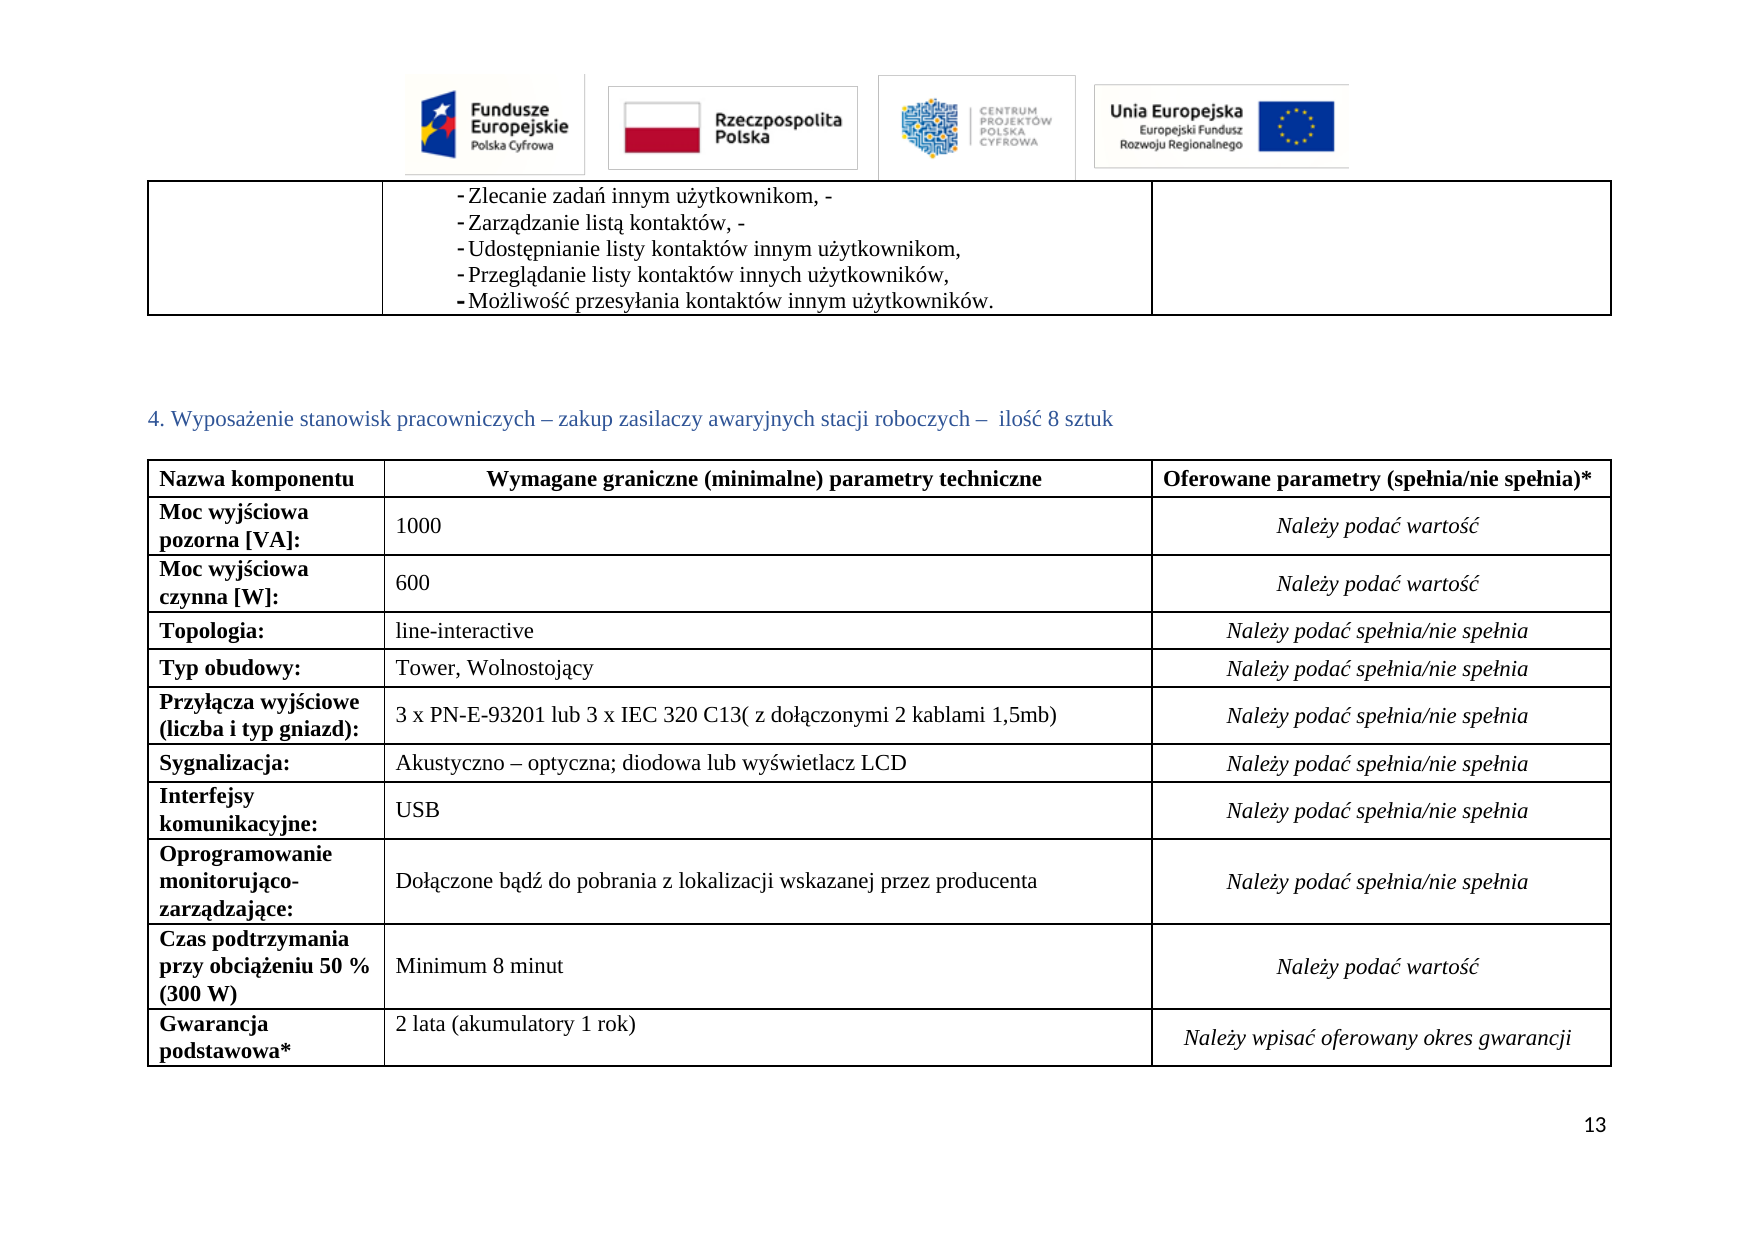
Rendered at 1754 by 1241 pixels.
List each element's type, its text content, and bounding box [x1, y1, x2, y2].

table_cell Należy podać spełnia/nie spełnia [1153, 840, 1610, 923]
table_cell Należy podać wartość [1153, 498, 1610, 553]
table_cell Moc wyjściowa pozorna [VA]: [149, 498, 384, 553]
table_cell Gwarancja podstawowa* [149, 1010, 384, 1065]
table_cell Należy podać wartość [1153, 556, 1610, 611]
table_header Wymagane graniczne (minimalne) parametry techniczne [385, 461, 1151, 496]
table_cell Minimum 8 minut [385, 925, 1151, 1008]
table_cell Należy podać spełnia/nie spełnia [1153, 613, 1610, 648]
table_cell 2 lata (akumulatory 1 rok) [385, 1010, 1151, 1065]
table_cell Sygnalizacja: [149, 745, 384, 781]
table_cell 3 x PN-E-93201 lub 3 x IEC 320 C13( z dołączonymi 2 kablami 1,5mb) [385, 688, 1151, 743]
table_cell Należy wpisać oferowany okres gwarancji [1153, 1010, 1610, 1065]
subtitle 4. Wyposażenie stanowisk pracowniczych – zakup zasilaczy awaryjnych stacji roboczych – ilość 8 sztuk [148, 405, 1606, 431]
table_cell Interfejsy komunikacyjne: [149, 783, 384, 838]
table_cell Należy podać spełnia/nie spełnia [1153, 745, 1610, 781]
table_cell Topologia: [149, 613, 384, 648]
table_cell line-interactive [385, 613, 1151, 648]
table_cell Należy podać spełnia/nie spełnia [1153, 650, 1610, 686]
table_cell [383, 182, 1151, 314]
table_cell Dołączone bądź do pobrania z lokalizacji wskazanej przez producenta [385, 840, 1151, 923]
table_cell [1153, 182, 1610, 314]
table_cell Akustyczno – optyczna; diodowa lub wyświetlacz LCD [385, 745, 1151, 781]
table_cell Należy podać spełnia/nie spełnia [1153, 688, 1610, 743]
table_cell Oprogramowanie monitorująco-zarządzające: [149, 840, 384, 923]
table_cell Czas podtrzymania przy obciążeniu 50 % (300 W) [149, 925, 384, 1008]
table_cell Przyłącza wyjściowe (liczba i typ gniazd): [149, 688, 384, 743]
table_header Oferowane parametry (spełnia/nie spełnia)* [1153, 461, 1610, 496]
table_cell Moc wyjściowa czynna [W]: [149, 556, 384, 611]
table_header Nazwa komponentu [149, 461, 384, 496]
table_cell USB [385, 783, 1151, 838]
table_cell 1000 [385, 498, 1151, 553]
table_cell Należy podać wartość [1153, 925, 1610, 1008]
table_cell 600 [385, 556, 1151, 611]
table_cell Tower, Wolnostojący [385, 650, 1151, 686]
table_cell Typ obudowy: [149, 650, 384, 686]
table_cell Należy podać spełnia/nie spełnia [1153, 783, 1610, 838]
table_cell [149, 182, 382, 314]
